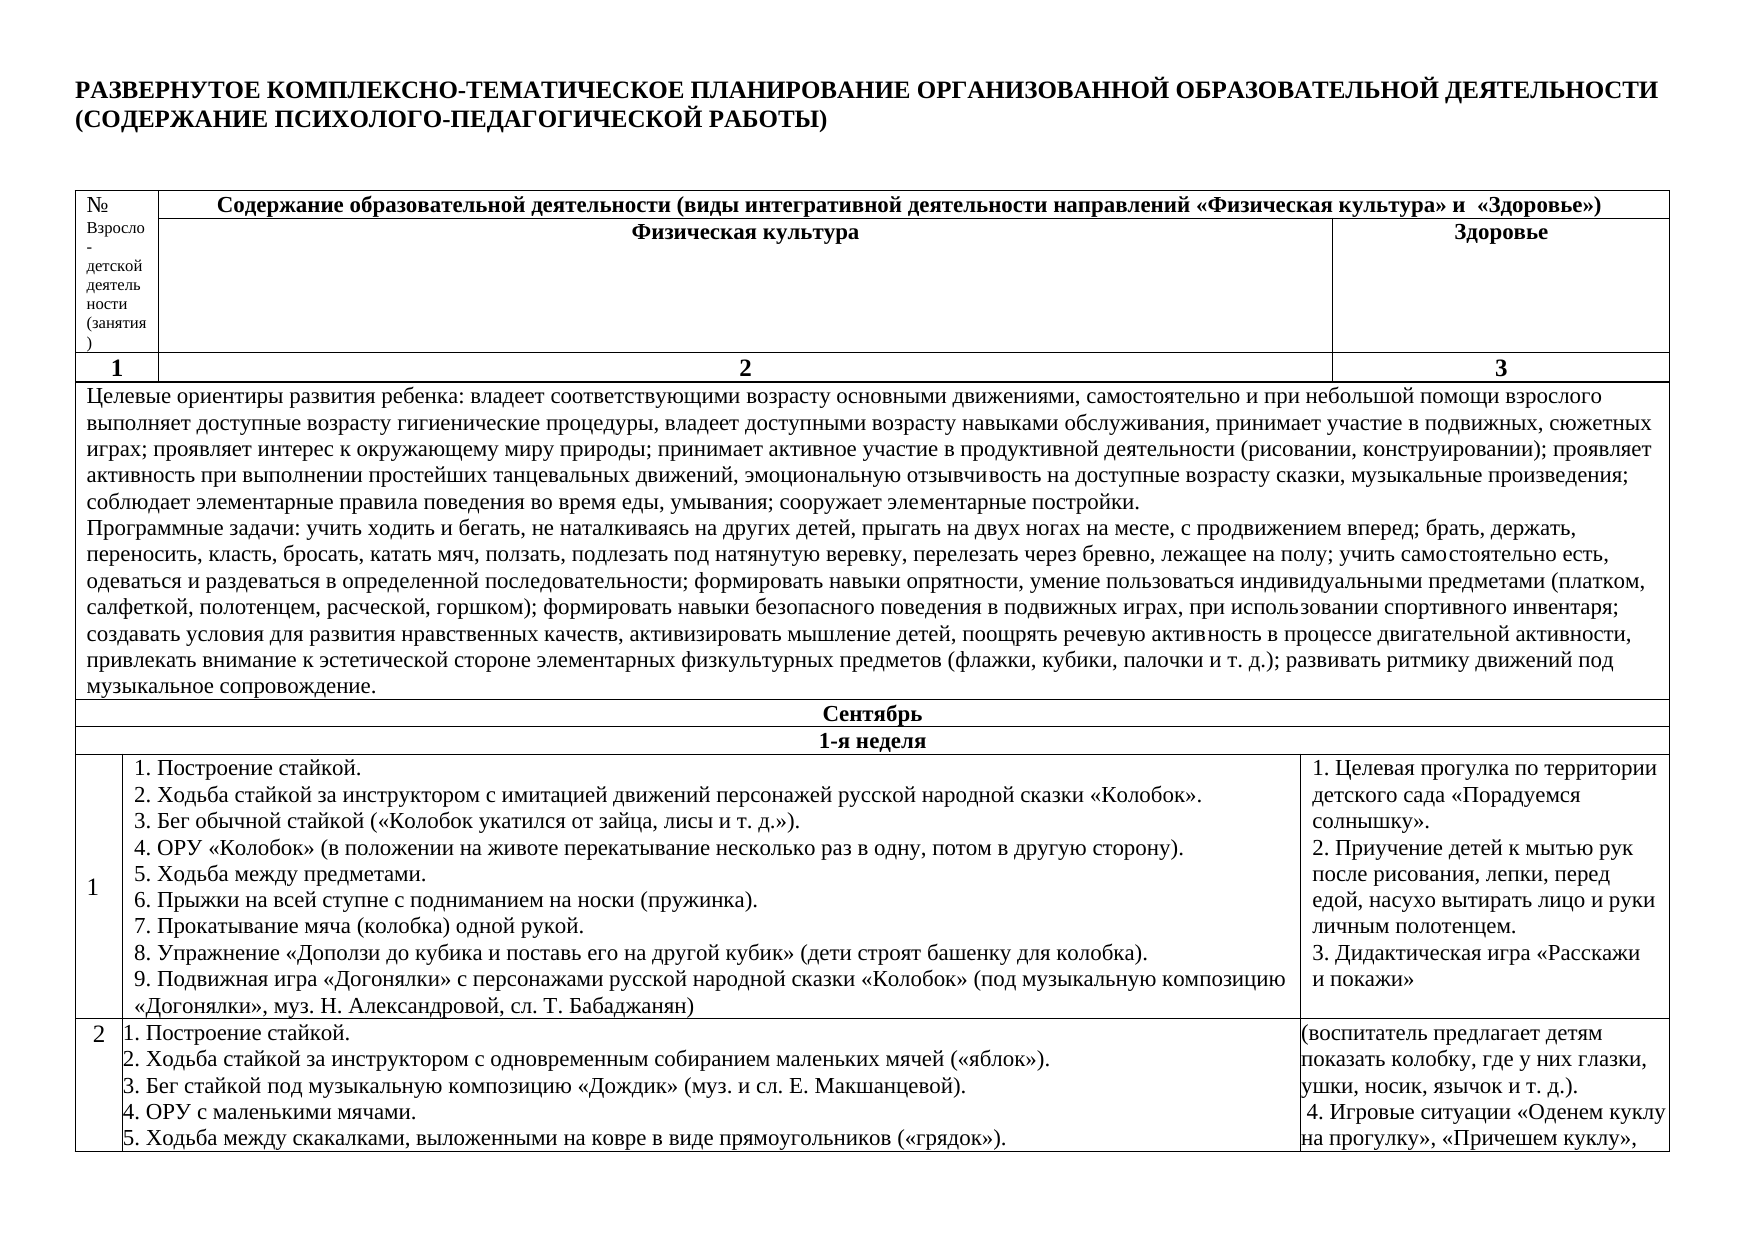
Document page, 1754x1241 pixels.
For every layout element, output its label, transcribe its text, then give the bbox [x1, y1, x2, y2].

table_cell Здоровье [1333, 219, 1669, 352]
table_cell 2 [159, 353, 1332, 381]
table_cell Физическая культура [159, 219, 1332, 352]
table_cell Целевые ориентиры развития ребенка: владеет соответствующими возрасту основными движениями, самостоятельно и при небольшой помощи взрослого выполняет доступные возрасту гигиенические процедуры, владеет доступными возрасту навыками обслуживания, принимает участие в подвижных, сюжетных играх; проявляет интерес к окружающему миру природы; принимает активное участие в продуктивной деятельности (рисовании, конструировании); проявляет активность при выполнении простейших танцевальных движений, эмоциональную отзывчивость на доступные возрасту сказки, музыкальные произведения; соблюдает элементарные правила поведения во время еды, умывания; сооружает элементарные постройки. Программные задачи: учить ходить и бегать, не наталкиваясь на других детей, прыгать на двух ногах на месте, с продвижением вперед; брать, держать, переносить, класть, бросать, катать мяч, ползать, подлезать под натянутую веревку, перелезать через бревно, лежащее на полу; учить самостоятельно есть, одеваться и раздеваться в определенной последовательности; формировать навыки опрятности, умение пользоваться индивидуальными предметами (платком, салфеткой, полотенцем, расческой, горшком); формировать навыки безопасного поведения в подвижных играх, при использовании спортивного инвентаря; создавать условия для развития нравственных качеств, активизировать мышление детей, поощрять речевую активность в процессе двигательной активности, привлекать внимание к эстетической стороне элементарных физкультурных предметов (флажки, кубики, палочки и т. д.); развивать ритмику движений под музыкальное сопровождение. [76, 383, 1669, 699]
table_cell 3 [1333, 353, 1669, 381]
table_cell 1-я неделя [76, 727, 1669, 753]
table_cell 2 [76, 1019, 122, 1151]
text РАЗВЕРНУТОЕ КОМПЛЕКСНО-ТЕМАТИЧЕСКОЕ ПЛАНИРОВАНИЕ ОРГАНИЗОВАННОЙ ОБРАЗОВАТЕЛЬНОЙ ДЕЯТЕЛЬНОСТИ (СОДЕРЖАНИЕ ПСИХОЛОГО-ПЕДАГОГИЧЕСКОЙ РАБОТЫ) [75, 75, 1679, 132]
table_header Содержание образовательной деятельности (виды интегративной деятельности направлений «Физическая культура» и «Здоровье») [159, 191, 1669, 217]
table_cell 1 [76, 353, 158, 381]
table_cell 1. Построение стайкой. 2. Ходьба стайкой за инструктором с имитацией движений персонажей русской народной сказки «Колобок». 3. Бег обычной стайкой («Колобок укатился от зайца, лисы и т. д.»). 4. ОРУ «Колобок» (в положении на животе перекатывание несколько раз в одну, потом в другую сторону). 5. Ходьба между предметами. 6. Прыжки на всей ступне с подниманием на носки (пружинка). 7. Прокатывание мяча (колобка) одной рукой. 8. Упражнение «Доползи до кубика и поставь его на другой кубик» (дети строят башенку для колобка). 9. Подвижная игра «Догонялки» с персонажами русской народной сказки «Колобок» (под музыкальную композицию «Догонялки», муз. Н. Александровой, сл. Т. Бабаджанян) [123, 755, 1300, 1018]
table_cell Сентябрь [76, 700, 1669, 726]
table_header № Взросло-детской деятельности (занятия) [76, 191, 158, 352]
table_cell 1 [76, 755, 122, 1018]
table_cell 1. Целевая прогулка по территории детского сада «Порадуемся солнышку». 2. Приучение детей к мытью рук после рисования, лепки, перед едой, насухо вытирать лицо и руки личным полотенцем. 3. Дидактическая игра «Расскажи и покажи» [1301, 755, 1669, 1018]
